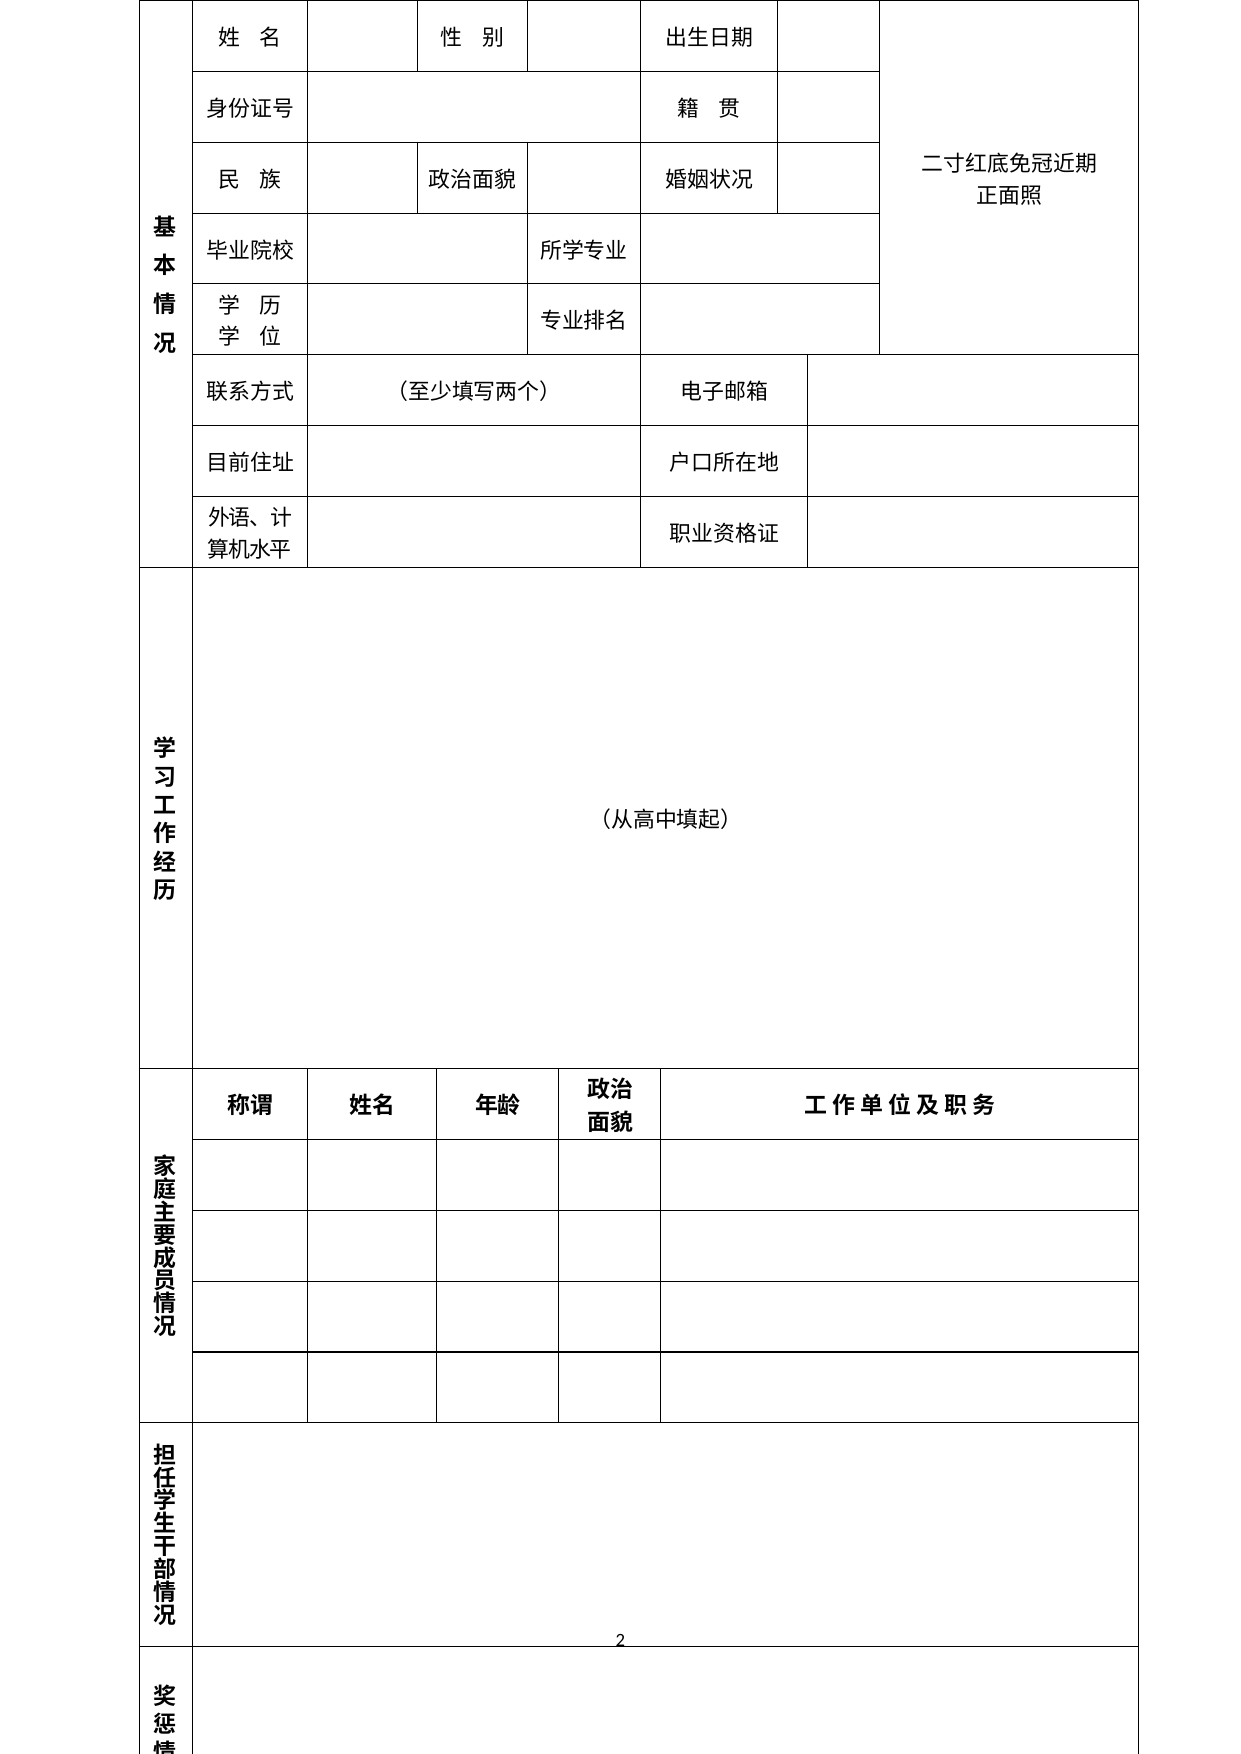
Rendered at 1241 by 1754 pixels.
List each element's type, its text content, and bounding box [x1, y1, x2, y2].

table_cell [308, 1282, 436, 1351]
table_cell 奖 惩 情 况 [140, 1647, 192, 1754]
table_cell [778, 143, 879, 212]
table_cell [308, 1353, 436, 1422]
table_cell （至少填写两个） [308, 355, 640, 425]
table_header 出生日期 [641, 1, 777, 71]
table_cell 籍 贯 [641, 72, 777, 142]
table_cell [437, 1282, 558, 1351]
table_cell 电子邮箱 [641, 355, 807, 425]
table_cell [559, 1211, 660, 1281]
table_cell [308, 426, 640, 496]
table_cell （从高中填起） [193, 568, 1138, 1068]
table_cell 姓名 [308, 1069, 436, 1139]
table_header 基 本 情 况 [140, 1, 192, 567]
table_cell 专业排名 [528, 284, 640, 354]
table_cell [193, 1282, 307, 1351]
table_header 二寸红底免冠近期 正面照 [880, 1, 1138, 354]
table_cell 毕业院校 [193, 214, 307, 283]
table_cell [193, 1353, 307, 1422]
table_cell [778, 72, 879, 142]
table_cell [308, 1140, 436, 1210]
table_cell [437, 1211, 558, 1281]
table_header [778, 1, 879, 71]
table_cell 所学专业 [528, 214, 640, 283]
table_cell [193, 1140, 307, 1210]
table_header [308, 1, 417, 71]
table_cell 学 习 工 作 经 历 [140, 568, 192, 1068]
table_header [528, 1, 640, 71]
table_cell [559, 1353, 660, 1422]
table_cell 目前住址 [193, 426, 307, 496]
table_cell 家庭主要成员情况 [140, 1069, 192, 1422]
table_cell [437, 1140, 558, 1210]
table_cell [193, 1211, 307, 1281]
table_cell [661, 1140, 1138, 1210]
table_cell 政治面貌 [418, 143, 527, 212]
table_header 姓 名 [193, 1, 307, 71]
table_cell [308, 72, 640, 142]
table_cell 担任学生干部情况 [140, 1423, 192, 1646]
table_cell [641, 214, 879, 283]
table_cell 民 族 [193, 143, 307, 212]
table_header 性 别 [418, 1, 527, 71]
table_cell 联系方式 [193, 355, 307, 425]
table_cell [437, 1353, 558, 1422]
table_cell [559, 1140, 660, 1210]
table_cell 婚姻状况 [641, 143, 777, 212]
table_cell 政治 面貌 [559, 1069, 660, 1139]
table_cell [661, 1282, 1138, 1351]
table_cell 年龄 [437, 1069, 558, 1139]
table_cell 工 作 单 位 及 职 务 [661, 1069, 1138, 1139]
table_cell [808, 497, 1138, 567]
table_cell [661, 1353, 1138, 1422]
table_cell [641, 284, 879, 354]
table_cell 户口所在地 [641, 426, 807, 496]
table_cell [661, 1211, 1138, 1281]
table_cell 称谓 [193, 1069, 307, 1139]
table_cell 身份证号 [193, 72, 307, 142]
table_cell [308, 497, 640, 567]
table_cell 职业资格证 [641, 497, 807, 567]
table_cell [193, 1423, 1138, 1646]
table_cell [559, 1282, 660, 1351]
table_cell [308, 284, 527, 354]
table_cell 外语、计算机水平 [193, 497, 307, 567]
table_cell [808, 355, 1138, 425]
table_cell [308, 214, 527, 283]
table_cell [308, 143, 417, 212]
table_cell 学 历 学 位 [193, 284, 307, 354]
table_cell [193, 1647, 1138, 1754]
table_cell [528, 143, 640, 212]
table_cell [808, 426, 1138, 496]
table_cell [308, 1211, 436, 1281]
